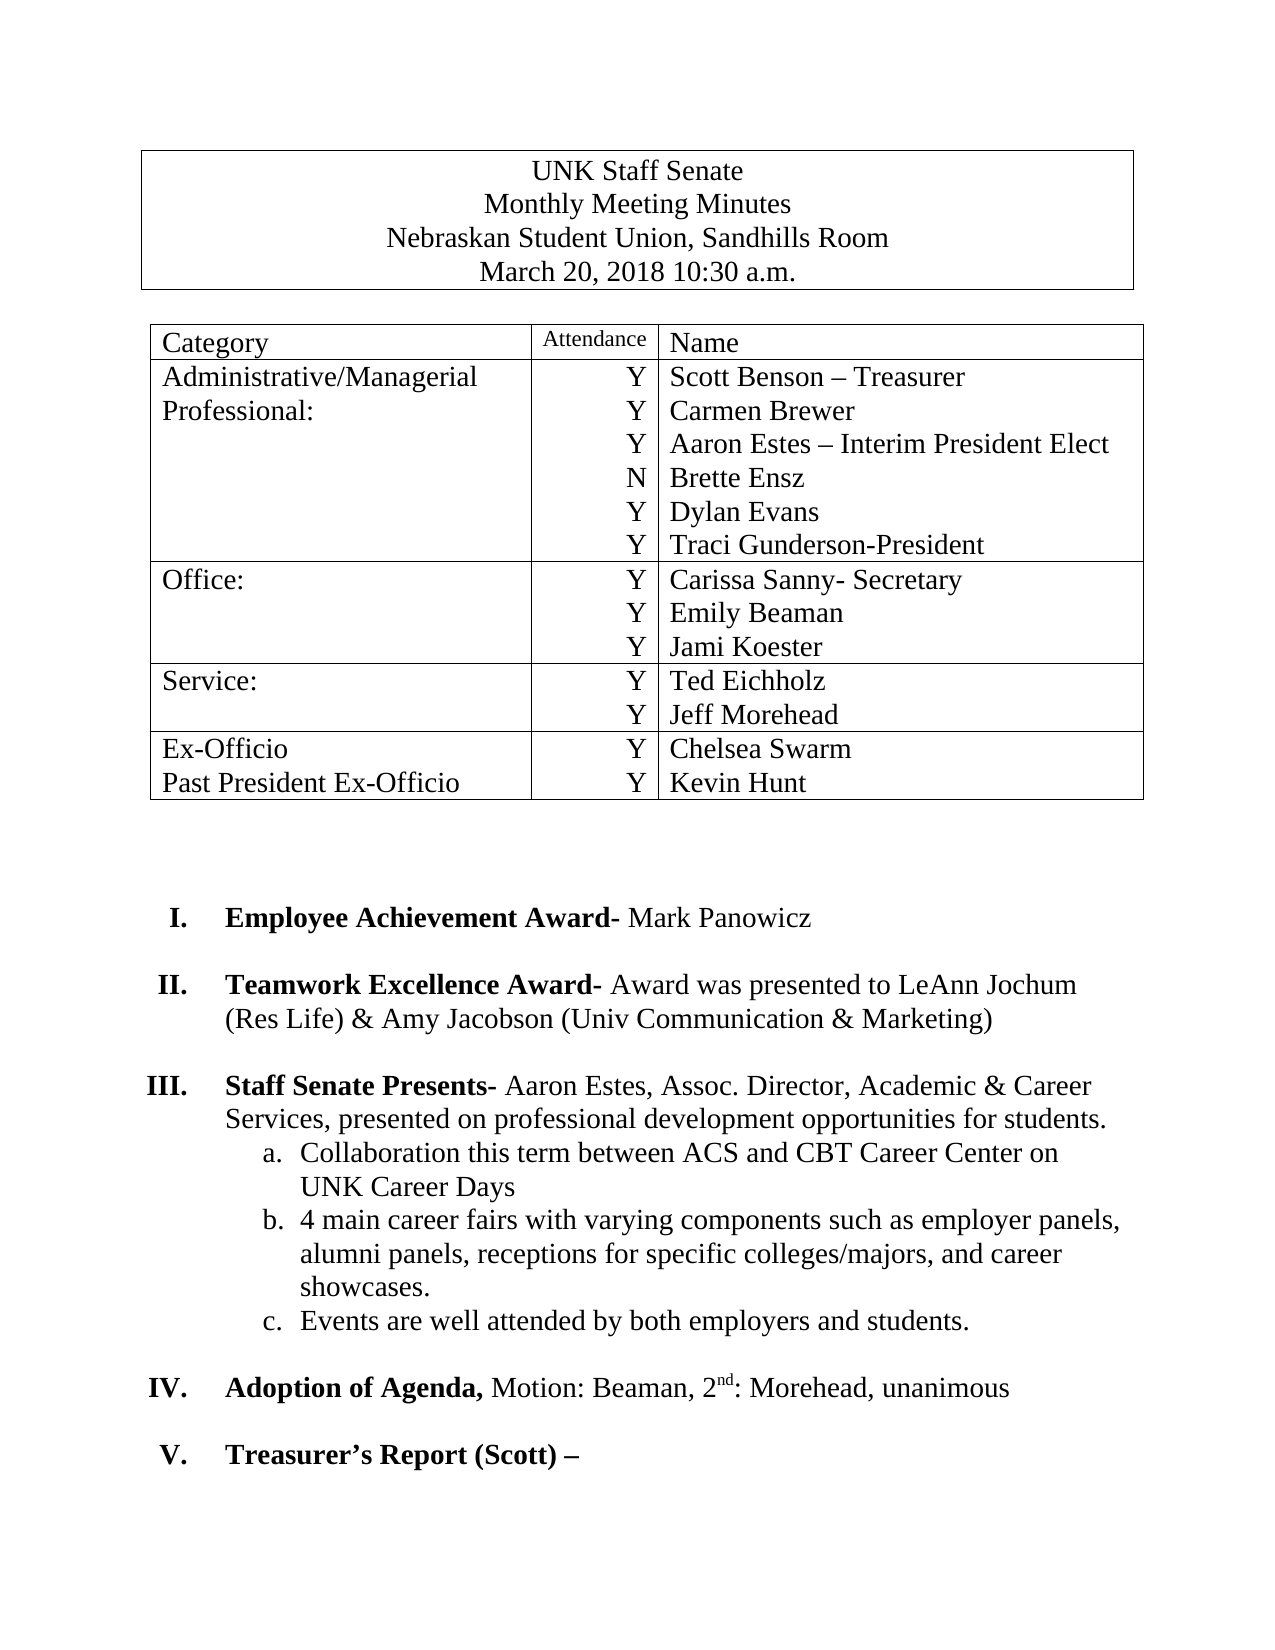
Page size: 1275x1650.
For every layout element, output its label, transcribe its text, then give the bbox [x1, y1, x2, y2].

table_cell Chelsea Swarm Kevin Hunt [659, 732, 1143, 799]
table_header Category [151, 325, 531, 358]
text Monthly Meeting Minutes [150, 187, 1125, 220]
list Treasurer’s Report (Scott) – [187, 1437, 1125, 1471]
table_cell Y Y [532, 664, 658, 731]
table_header Name [659, 325, 1143, 358]
list Staff Senate Presents- Aaron Estes, Assoc. Director, Academic & Career Services, presented on professional development opportunities for students. [187, 1068, 1125, 1135]
list Collaboration this term between ACS and CBT Career Center on UNK Career Days [262, 1135, 1125, 1202]
table_cell Carissa Sanny- Secretary Emily Beaman Jami Koester [659, 562, 1143, 662]
table_cell Y Y [532, 732, 658, 799]
table_cell Y Y Y N Y Y [532, 360, 658, 561]
table_cell Y Y Y [532, 562, 658, 662]
list Employee Achievement Award- Mark Panowicz [187, 900, 1125, 934]
list 4 main career fairs with varying components such as employer panels, alumni panels, receptions for specific colleges/majors, and career showcases. [262, 1202, 1125, 1303]
table_cell Ted Eichholz Jeff Morehead [659, 664, 1143, 731]
text UNK Staff Senate [142, 151, 1133, 187]
table_cell Service: [151, 664, 531, 731]
table_cell Ex-Officio Past President Ex-Officio [151, 732, 531, 799]
table_header Attendance [532, 325, 658, 358]
table_cell Scott Benson – Treasurer Carmen Brewer Aaron Estes – Interim President Elect Brette Ensz Dylan Evans Traci Gunderson-President [659, 360, 1143, 561]
table_cell Administrative/Managerial Professional: [151, 360, 531, 561]
list Adoption of Agenda, Motion: Beaman, 2nd: Morehead, unanimous [187, 1370, 1125, 1403]
text March 20, 2018 10:30 a.m. [142, 251, 1133, 289]
table_cell Office: [151, 562, 531, 662]
list Events are well attended by both employers and students. [262, 1303, 1125, 1336]
text Nebraskan Student Union, Sandhills Room [150, 220, 1125, 251]
list Teamwork Excellence Award- Award was presented to LeAnn Jochum (Res Life) & Amy Jacobson (Univ Communication & Marketing) [187, 967, 1125, 1034]
